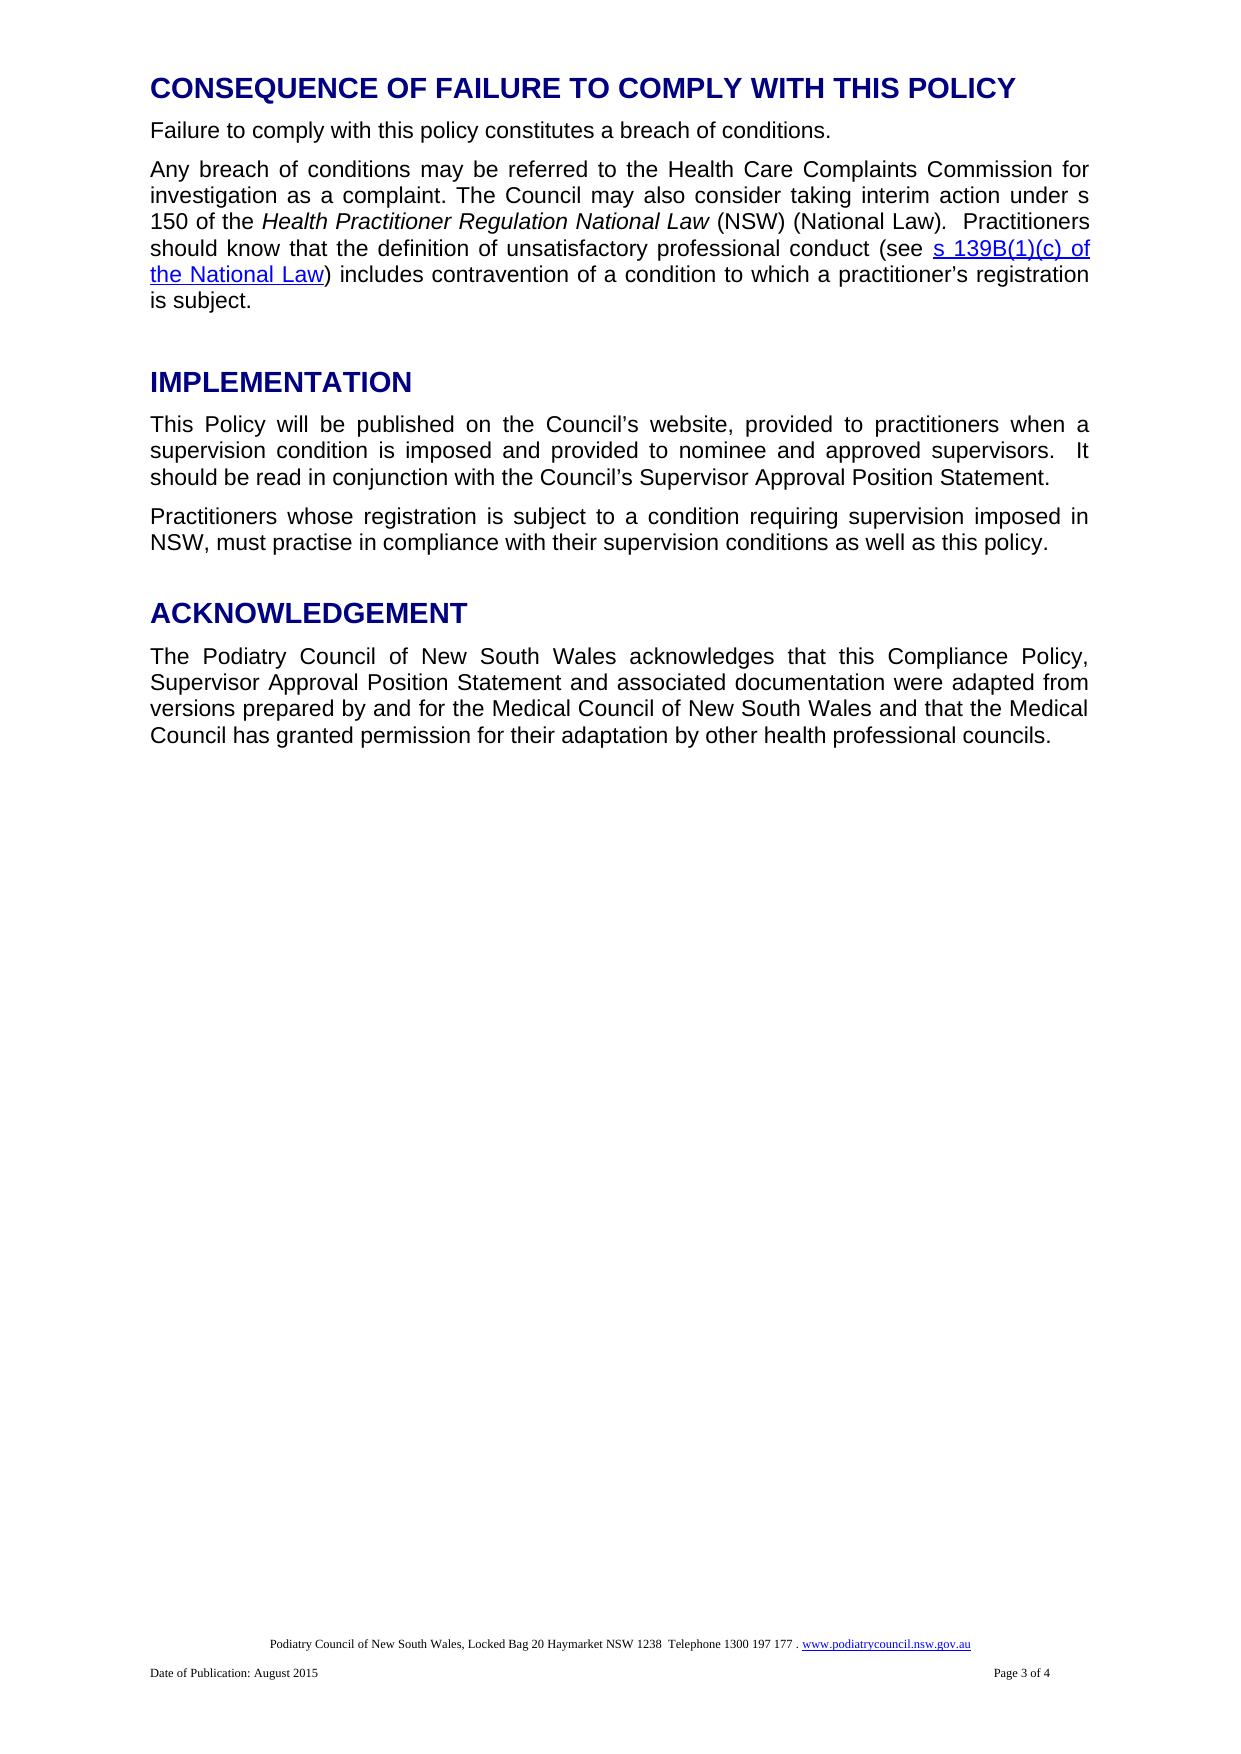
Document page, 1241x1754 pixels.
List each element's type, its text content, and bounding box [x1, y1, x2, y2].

text Practitioners whose registration is subject to a condition requiring supervision imposed in NSW, must practise in compliance with their supervision conditions as well as this policy. [150, 503, 1090, 555]
text Failure to comply with this policy constitutes a breach of conditions. [150, 117, 1090, 143]
text Any breach of conditions may be referred to the Health Care Complaints Commission for investigation as a complaint. The Council may also consider taking interim action under s 150 of the Health Practitioner Regulation National Law (NSW) (National Law). Practitioners should know that the definition of unsatisfactory professional conduct (see s 139B(1)(c) of the National Law) includes contravention of a condition to which a practitioner’s registration is subject. [150, 156, 1090, 314]
text IMPLEMENTATION [150, 365, 1090, 398]
text The Podiatry Council of New South Wales acknowledges that this Compliance Policy, Supervisor Approval Position Statement and associated documentation were adapted from versions prepared by and for the Medical Council of New South Wales and that the Medical Council has granted permission for their adaptation by other health professional councils. [150, 643, 1090, 748]
text CONSEQUENCE OF FAILURE TO COMPLY WITH THIS POLICY [150, 71, 1090, 104]
text This Policy will be published on the Council’s website, provided to practitioners when a supervision condition is imposed and provided to nominee and approved supervisors. It should be read in conjunction with the Council’s Supervisor Approval Position Statement. [150, 411, 1090, 490]
text ACKNOWLEDGEMENT [150, 597, 1090, 630]
